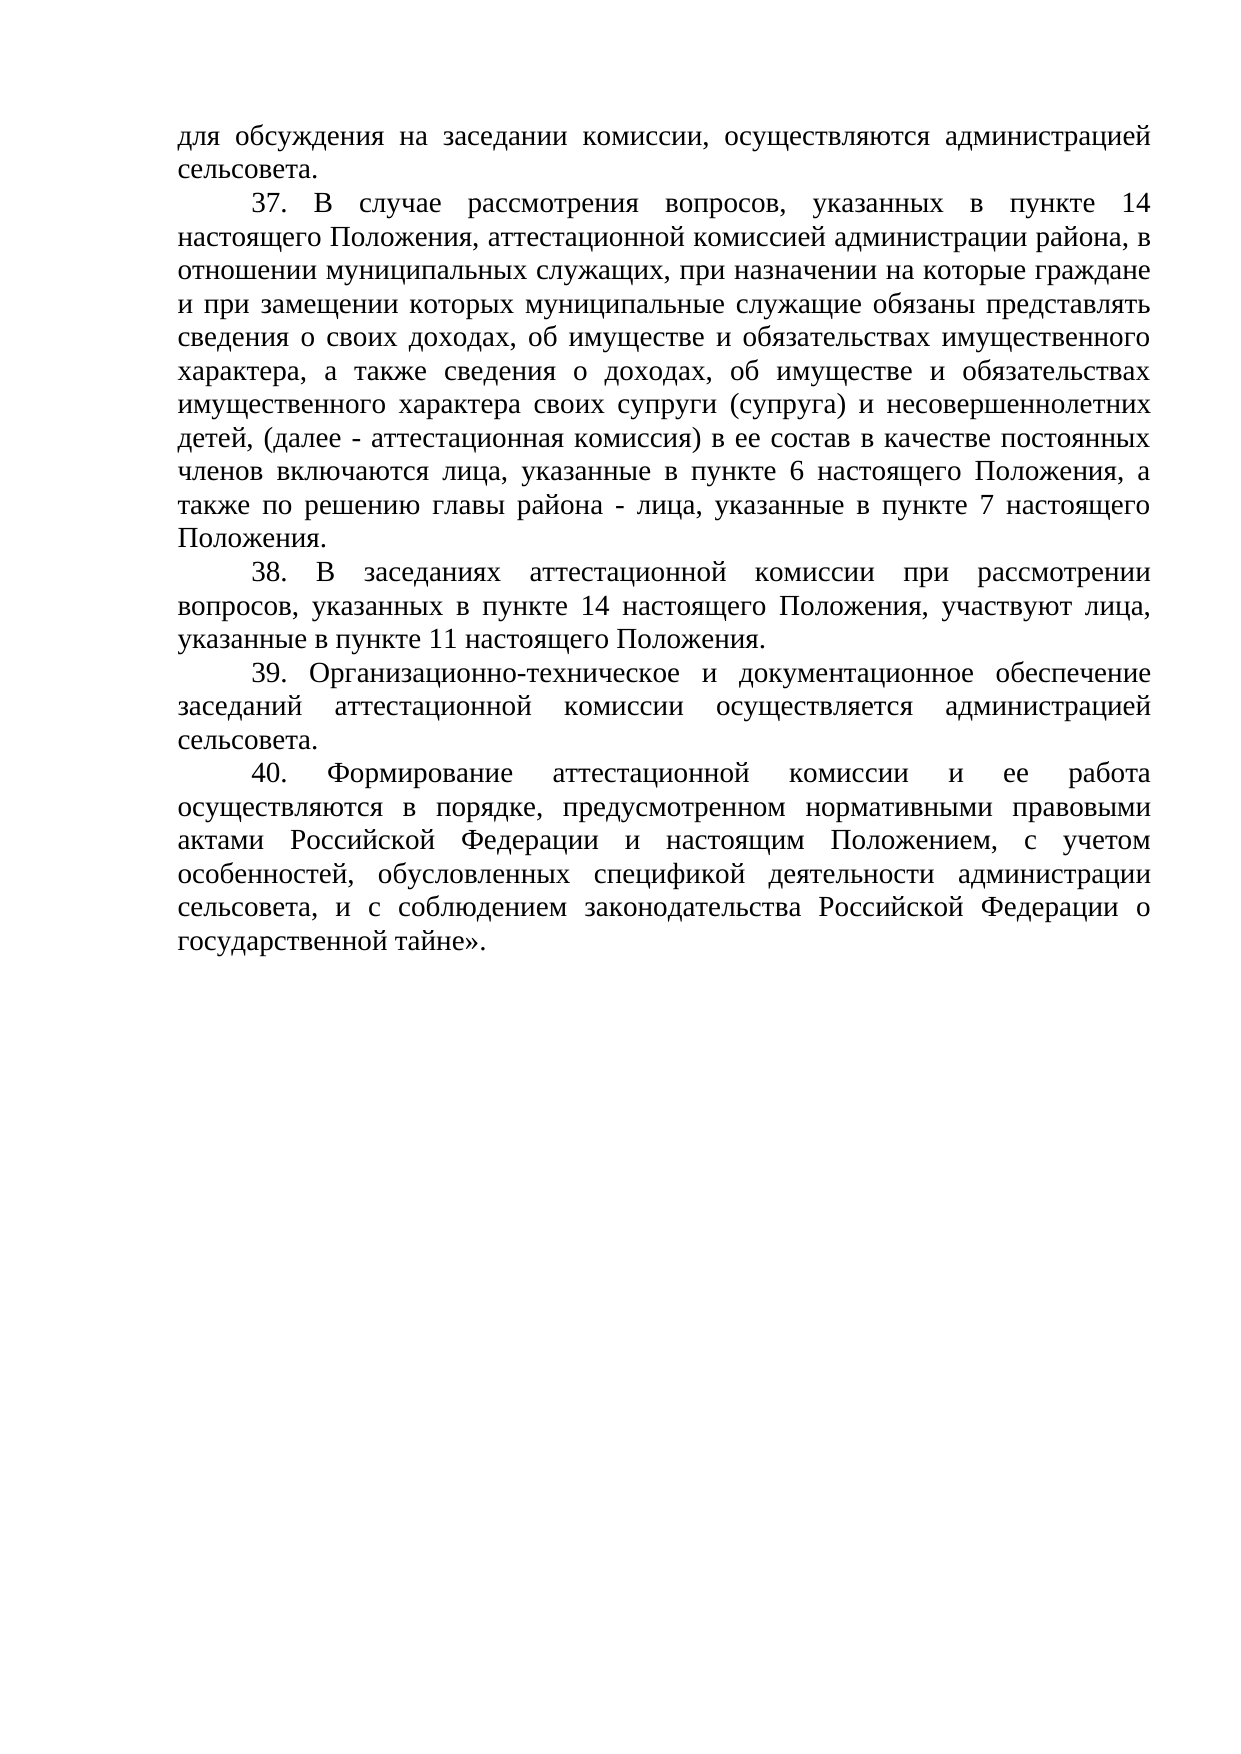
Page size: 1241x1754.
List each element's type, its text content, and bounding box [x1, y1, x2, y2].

text 37. В случае рассмотрения вопросов, указанных в пункте 14 настоящего Положения, аттестационной комиссией администрации района, в отношении муниципальных служащих, при назначении на которые граждане и при замещении которых муниципальные служащие обязаны представлять сведения о своих доходах, об имуществе и обязательствах имущественного характера, а также сведения о доходах, об имуществе и обязательствах имущественного характера своих супруги (супруга) и несовершеннолетних детей, (далее - аттестационная комиссия) в ее состав в качестве постоянных членов включаются лица, указанные в пункте 6 настоящего Положения, а также по решению главы района - лица, указанные в пункте 7 настоящего Положения. [177, 185, 1152, 554]
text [177, 118, 1152, 185]
text 39. Организационно-техническое и документационное обеспечение заседаний аттестационной комиссии осуществляется администрацией сельсовета. [177, 655, 1152, 755]
text 40. Формирование аттестационной комиссии и ее работа осуществляются в порядке, предусмотренном нормативными правовыми актами Российской Федерации и настоящим Положением, с учетом особенностей, обусловленных спецификой деятельности администрации сельсовета, и с соблюдением законодательства Российской Федерации о государственной тайне». [177, 755, 1152, 957]
text 38. В заседаниях аттестационной комиссии при рассмотрении вопросов, указанных в пункте 14 настоящего Положения, участвуют лица, указанные в пункте 11 настоящего Положения. [177, 554, 1152, 655]
